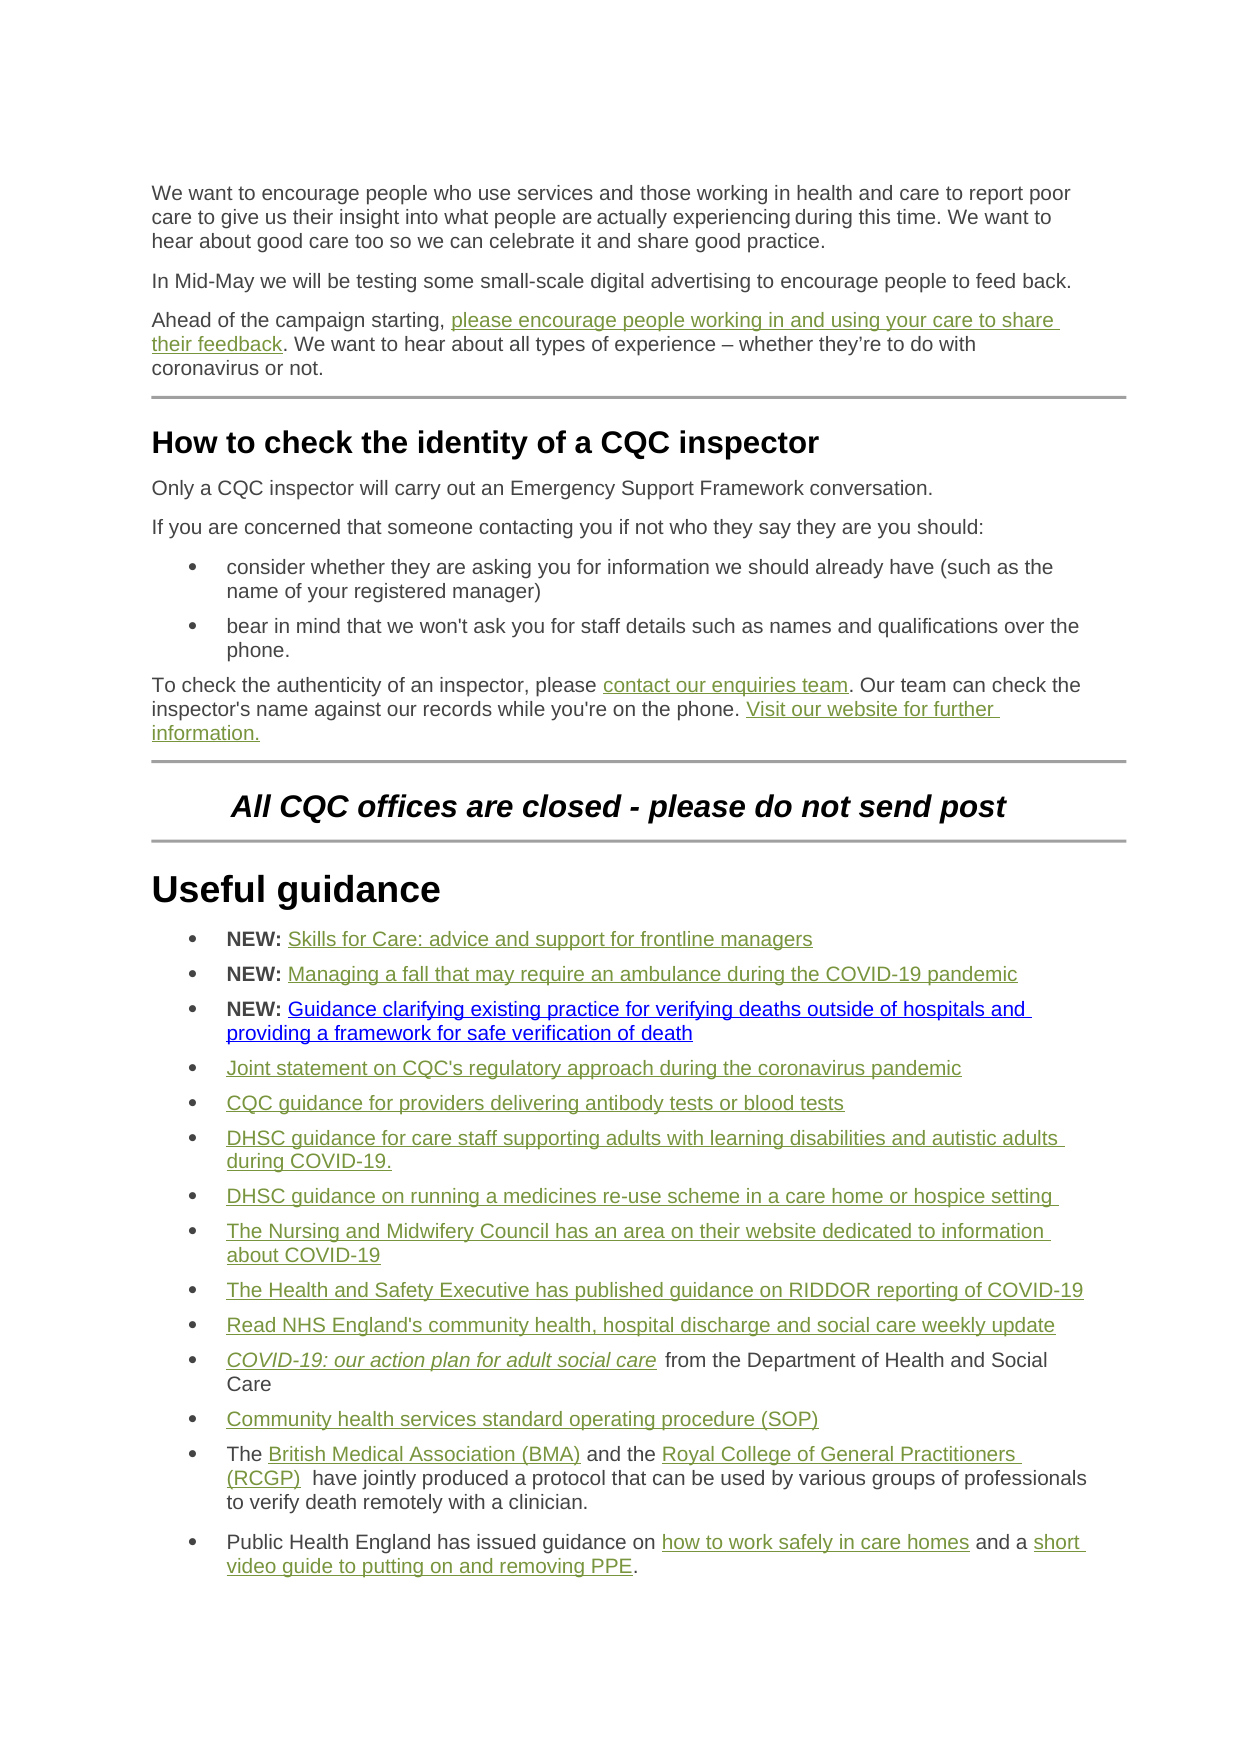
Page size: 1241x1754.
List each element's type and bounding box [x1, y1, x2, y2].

table_cell [151, 843, 1090, 1589]
table_cell [151, 764, 1090, 839]
table_cell [151, 399, 1090, 760]
table_cell [151, 150, 1090, 395]
